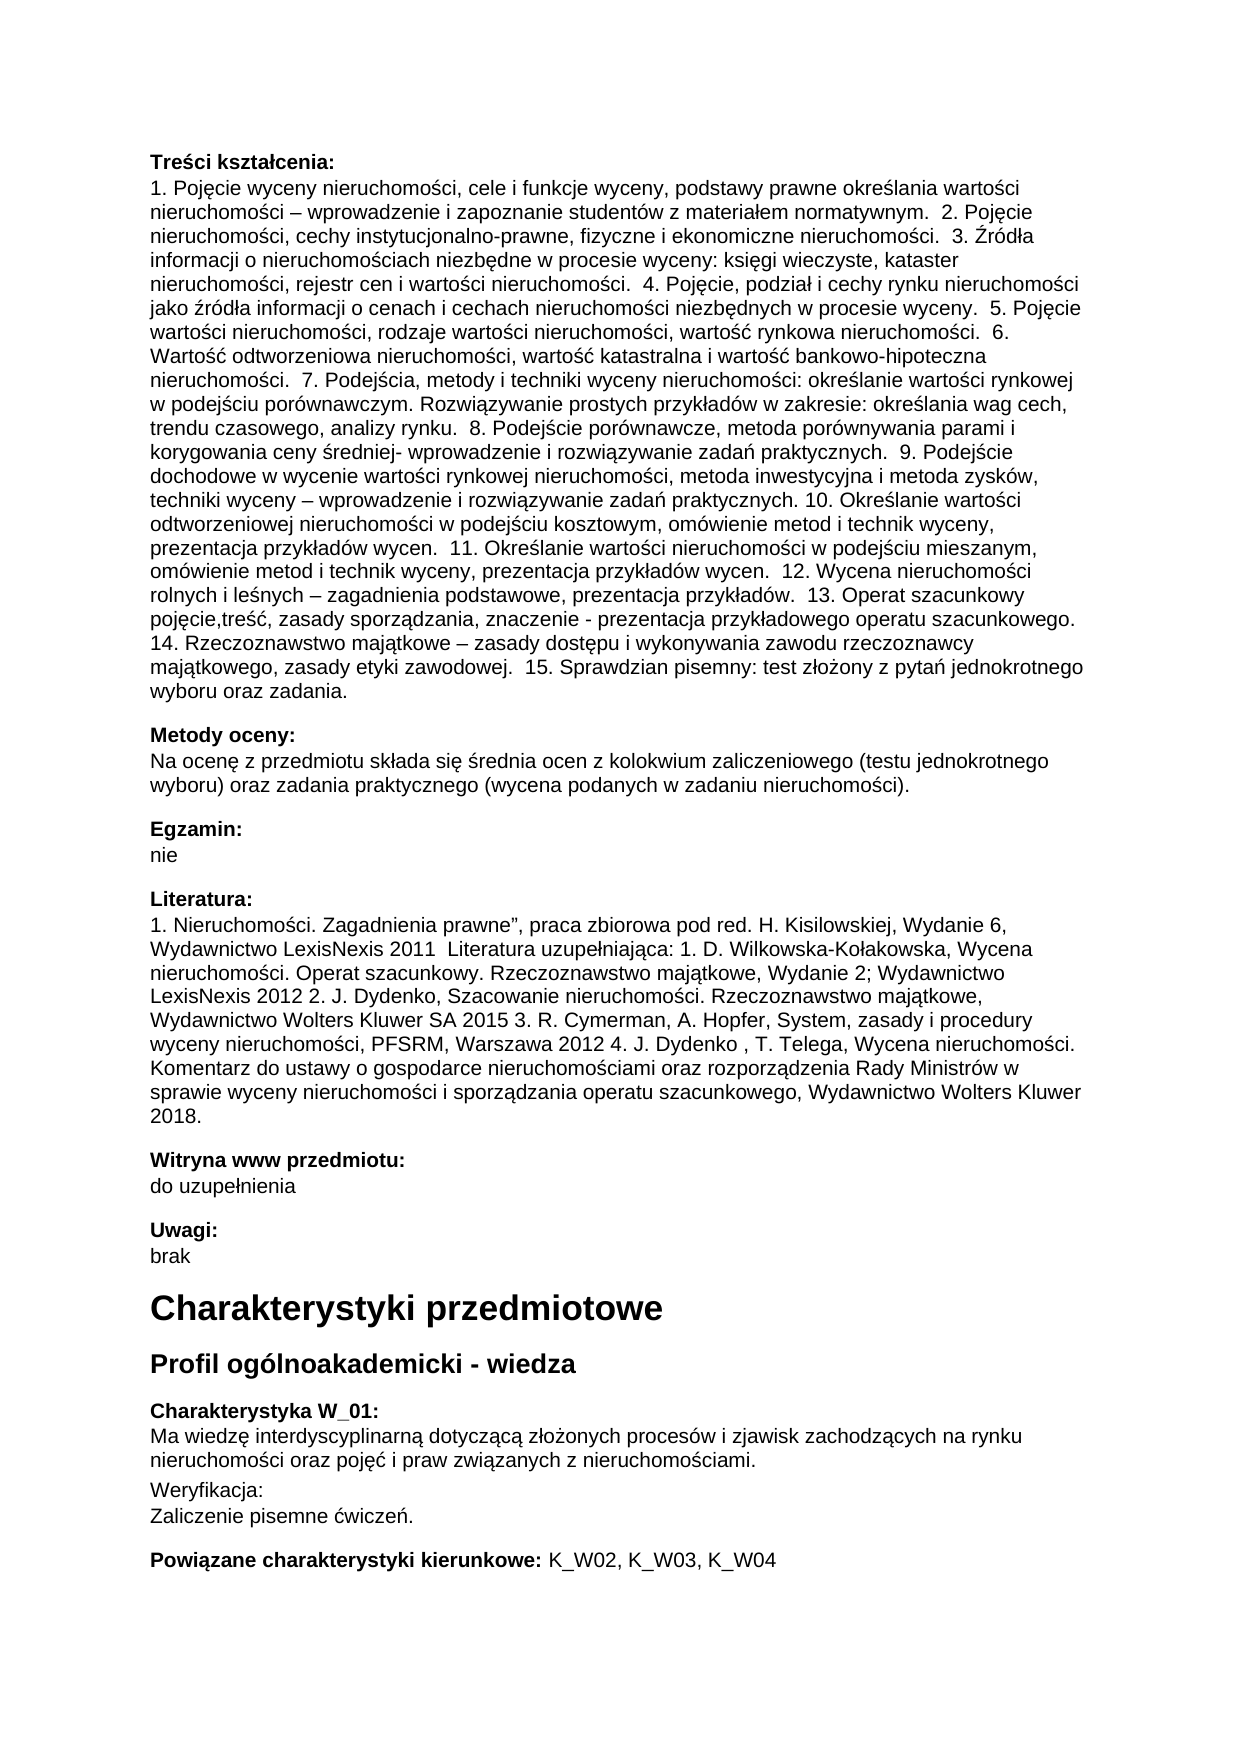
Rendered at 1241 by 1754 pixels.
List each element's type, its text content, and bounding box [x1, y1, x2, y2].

text Powiązane charakterystyki kierunkowe: K_W02, K_W03, K_W04 [150, 1548, 1090, 1572]
text Literatura: [150, 886, 1090, 910]
text Ma wiedzę interdyscyplinarną dotyczącą złożonych procesów i zjawisk zachodzących na rynku nieruchomości oraz pojęć i praw związanych z nieruchomościami. [150, 1424, 1090, 1472]
text do uzupełnienia [150, 1174, 1090, 1198]
text Charakterystyka W_01: [150, 1399, 1090, 1423]
text Egzamin: [150, 817, 1090, 841]
text Uwagi: [150, 1218, 1090, 1242]
text Na ocenę z przedmiotu składa się średnia ocen z kolokwium zaliczeniowego (testu jednokrotnego wyboru) oraz zadania praktycznego (wycena podanych w zadaniu nieruchomości). [150, 749, 1090, 797]
text Treści kształcenia: [150, 150, 1090, 174]
text 1. Nieruchomości. Zagadnienia prawne”, praca zbiorowa pod red. H. Kisilowskiej, Wydanie 6, Wydawnictwo LexisNexis 2011 Literatura uzupełniająca: 1. D. Wilkowska-Kołakowska, Wycena nieruchomości. Operat szacunkowy. Rzeczoznawstwo majątkowe, Wydanie 2; Wydawnictwo LexisNexis 2012 2. J. Dydenko, Szacowanie nieruchomości. Rzeczoznawstwo majątkowe, Wydawnictwo Wolters Kluwer SA 2015 3. R. Cymerman, A. Hopfer, System, zasady i procedury wyceny nieruchomości, PFSRM, Warszawa 2012 4. J. Dydenko , T. Telega, Wycena nieruchomości. Komentarz do ustawy o gospodarce nieruchomościami oraz rozporządzenia Rady Ministrów w sprawie wyceny nieruchomości i sporządzania operatu szacunkowego, Wydawnictwo Wolters Kluwer 2018. [150, 912, 1090, 1128]
subtitle Charakterystyki przedmiotowe [150, 1287, 1090, 1328]
text nie [150, 843, 1090, 867]
text Weryfikacja: [150, 1478, 1090, 1502]
text Metody oceny: [150, 723, 1090, 747]
text brak [150, 1244, 1090, 1268]
subtitle Profil ogólnoakademicki - wiedza [150, 1348, 1090, 1379]
text Zaliczenie pisemne ćwiczeń. [150, 1504, 1090, 1528]
text 1. Pojęcie wyceny nieruchomości, cele i funkcje wyceny, podstawy prawne określania wartości nieruchomości – wprowadzenie i zapoznanie studentów z materiałem normatywnym. 2. Pojęcie nieruchomości, cechy instytucjonalno-prawne, fizyczne i ekonomiczne nieruchomości. 3. Źródła informacji o nieruchomościach niezbędne w procesie wyceny: księgi wieczyste, kataster nieruchomości, rejestr cen i wartości nieruchomości. 4. Pojęcie, podział i cechy rynku nieruchomości jako źródła informacji o cenach i cechach nieruchomości niezbędnych w procesie wyceny. 5. Pojęcie wartości nieruchomości, rodzaje wartości nieruchomości, wartość rynkowa nieruchomości. 6. Wartość odtworzeniowa nieruchomości, wartość katastralna i wartość bankowo-hipoteczna nieruchomości. 7. Podejścia, metody i techniki wyceny nieruchomości: określanie wartości rynkowej w podejściu porównawczym. Rozwiązywanie prostych przykładów w zakresie: określania wag cech, trendu czasowego, analizy rynku. 8. Podejście porównawcze, metoda porównywania parami i korygowania ceny średniej- wprowadzenie i rozwiązywanie zadań praktycznych. 9. Podejście dochodowe w wycenie wartości rynkowej nieruchomości, metoda inwestycyjna i metoda zysków, techniki wyceny – wprowadzenie i rozwiązywanie zadań praktycznych. 10. Określanie wartości odtworzeniowej nieruchomości w podejściu kosztowym, omówienie metod i technik wyceny, prezentacja przykładów wycen. 11. Określanie wartości nieruchomości w podejściu mieszanym, omówienie metod i technik wyceny, prezentacja przykładów wycen. 12. Wycena nieruchomości rolnych i leśnych – zagadnienia podstawowe, prezentacja przykładów. 13. Operat szacunkowy pojęcie,treść, zasady sporządzania, znaczenie - prezentacja przykładowego operatu szacunkowego. 14. Rzeczoznawstwo majątkowe – zasady dostępu i wykonywania zawodu rzeczoznawcy majątkowego, zasady etyki zawodowej. 15. Sprawdzian pisemny: test złożony z pytań jednokrotnego wyboru oraz zadania. [150, 176, 1090, 703]
text Witryna www przedmiotu: [150, 1148, 1090, 1172]
